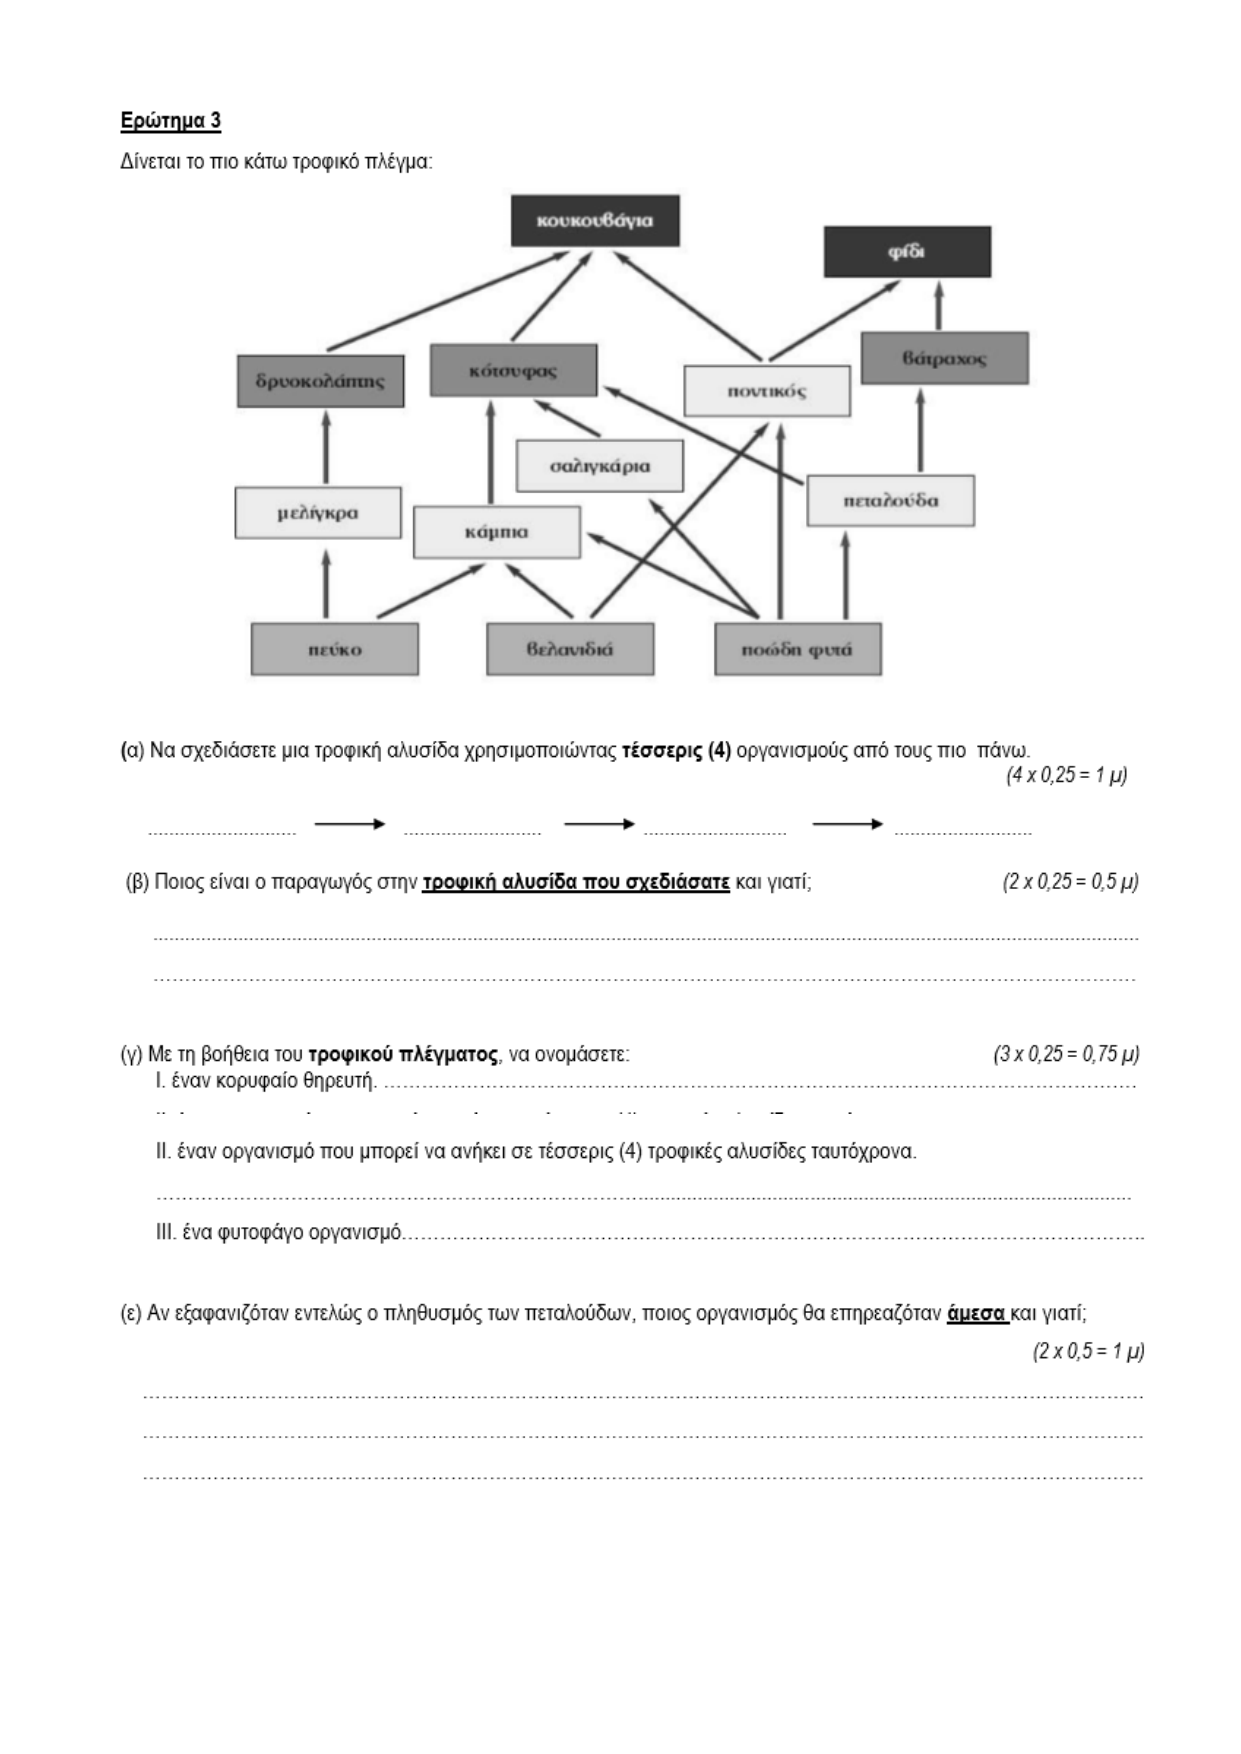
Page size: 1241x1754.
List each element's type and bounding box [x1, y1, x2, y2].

picture [112, 84, 1172, 1114]
picture [112, 1132, 1172, 1494]
